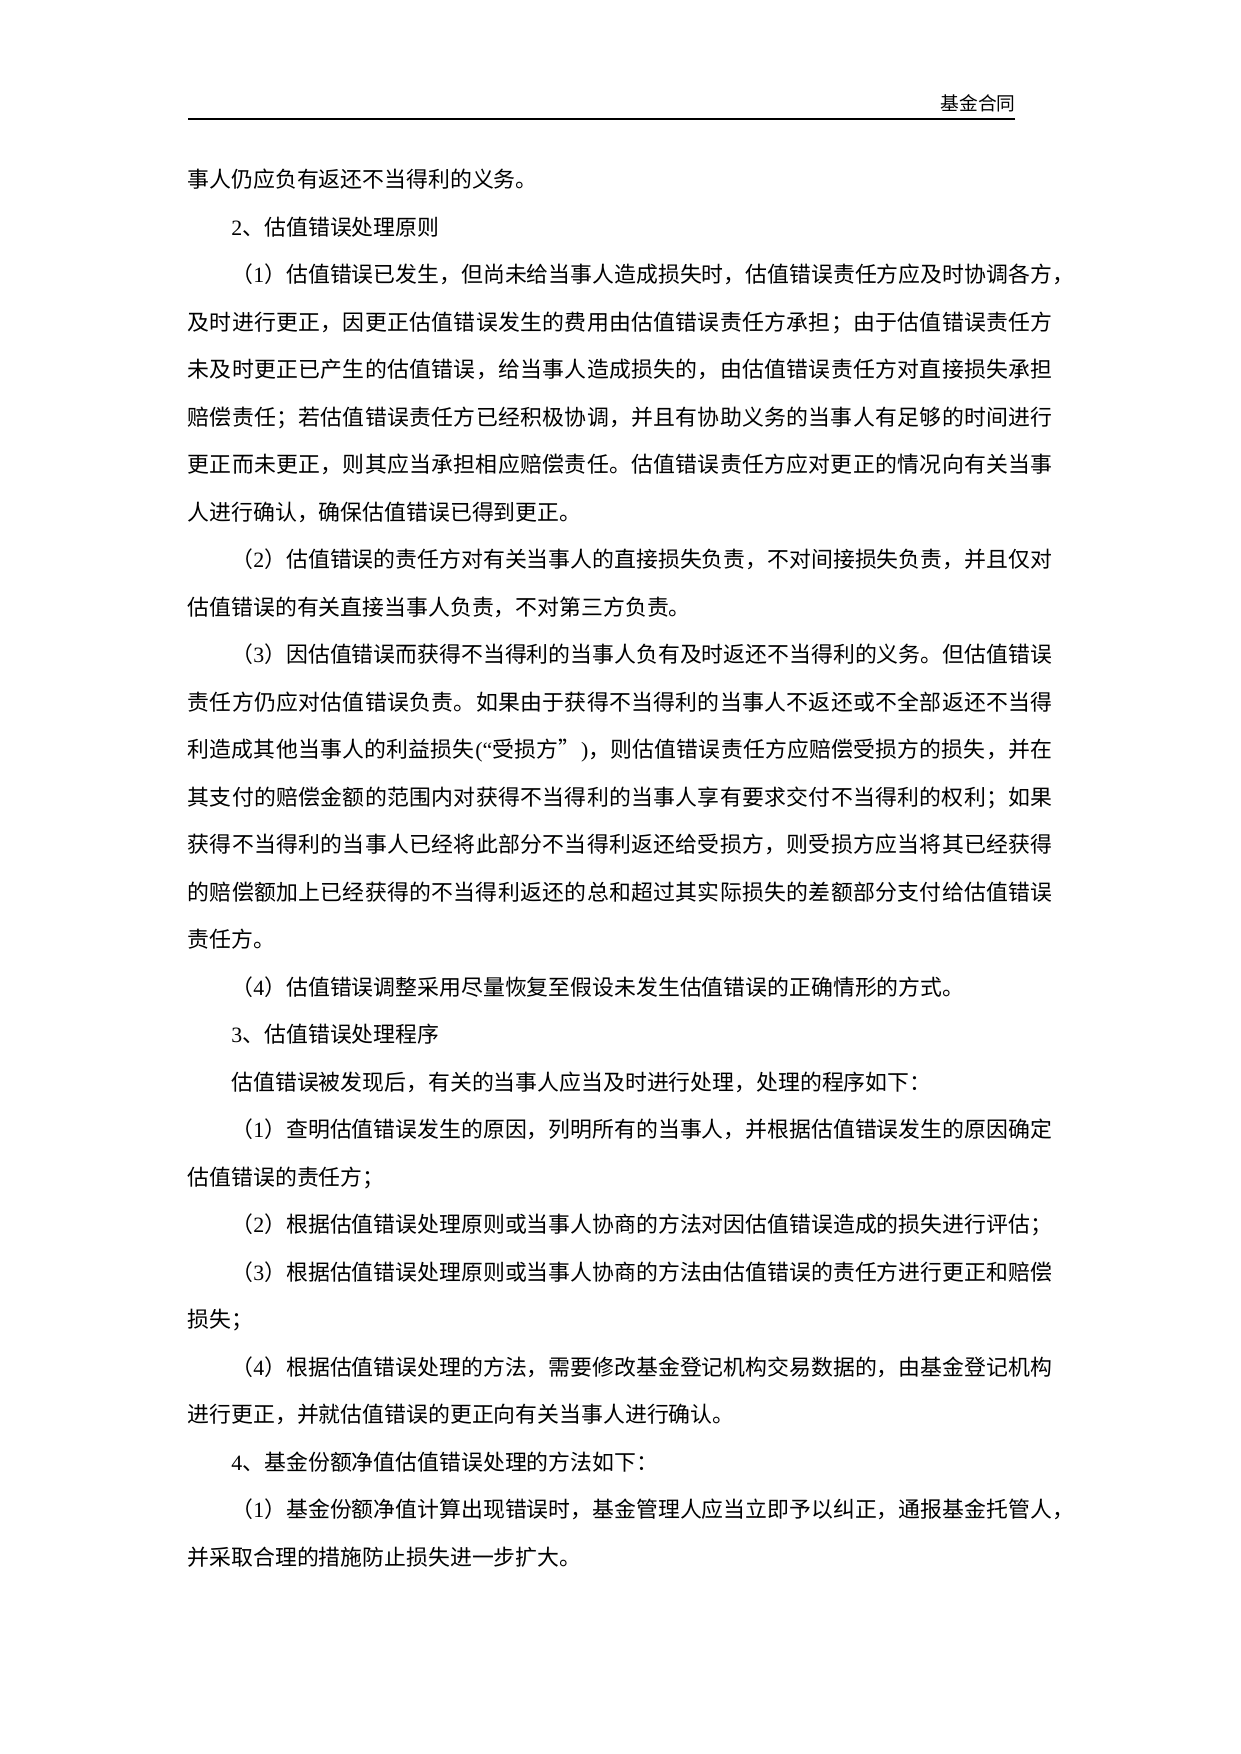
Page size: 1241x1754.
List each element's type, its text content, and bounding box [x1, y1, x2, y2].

text 3、估值错误处理程序 [187, 1017, 1053, 1049]
text （3）因估值错误而获得不当得利的当事人负有及时返还不当得利的义务。但估值错误责任方仍应对估值错误负责。如果由于获得不当得利的当事人不返还或不全部返还不当得利造成其他当事人的利益损失(“受损方”)，则估值错误责任方应赔偿受损方的损失，并在其支付的赔偿金额的范围内对获得不当得利的当事人享有要求交付不当得利的权利；如果获得不当得利的当事人已经将此部分不当得利返还给受损方，则受损方应当将其已经获得的赔偿额加上已经获得的不当得利返还的总和超过其实际损失的差额部分支付给估值错误责任方。 [187, 637, 1053, 954]
text （1）查明估值错误发生的原因，列明所有的当事人，并根据估值错误发生的原因确定估值错误的责任方； [187, 1112, 1053, 1191]
text （2）根据估值错误处理原则或当事人协商的方法对因估值错误造成的损失进行评估； [187, 1207, 1053, 1239]
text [187, 162, 1053, 194]
text （3）根据估值错误处理原则或当事人协商的方法由估值错误的责任方进行更正和赔偿损失； [187, 1254, 1053, 1334]
text 4、基金份额净值估值错误处理的方法如下： [187, 1444, 1053, 1476]
text （4）估值错误调整采用尽量恢复至假设未发生估值错误的正确情形的方式。 [187, 969, 1053, 1001]
text （1）估值错误已发生，但尚未给当事人造成损失时，估值错误责任方应及时协调各方，及时进行更正，因更正估值错误发生的费用由估值错误责任方承担；由于估值错误责任方未及时更正已产生的估值错误，给当事人造成损失的，由估值错误责任方对直接损失承担赔偿责任；若估值错误责任方已经积极协调，并且有协助义务的当事人有足够的时间进行更正而未更正，则其应当承担相应赔偿责任。估值错误责任方应对更正的情况向有关当事人进行确认，确保估值错误已得到更正。 [187, 257, 1053, 526]
text （2）估值错误的责任方对有关当事人的直接损失负责，不对间接损失负责，并且仅对估值错误的有关直接当事人负责，不对第三方负责。 [187, 542, 1053, 621]
text （4）根据估值错误处理的方法，需要修改基金登记机构交易数据的，由基金登记机构进行更正，并就估值错误的更正向有关当事人进行确认。 [187, 1349, 1053, 1429]
text 2、估值错误处理原则 [187, 209, 1053, 241]
text （1）基金份额净值计算出现错误时，基金管理人应当立即予以纠正，通报基金托管人，并采取合理的措施防止损失进一步扩大。 [187, 1492, 1053, 1571]
text 估值错误被发现后，有关的当事人应当及时进行处理，处理的程序如下： [187, 1064, 1053, 1096]
